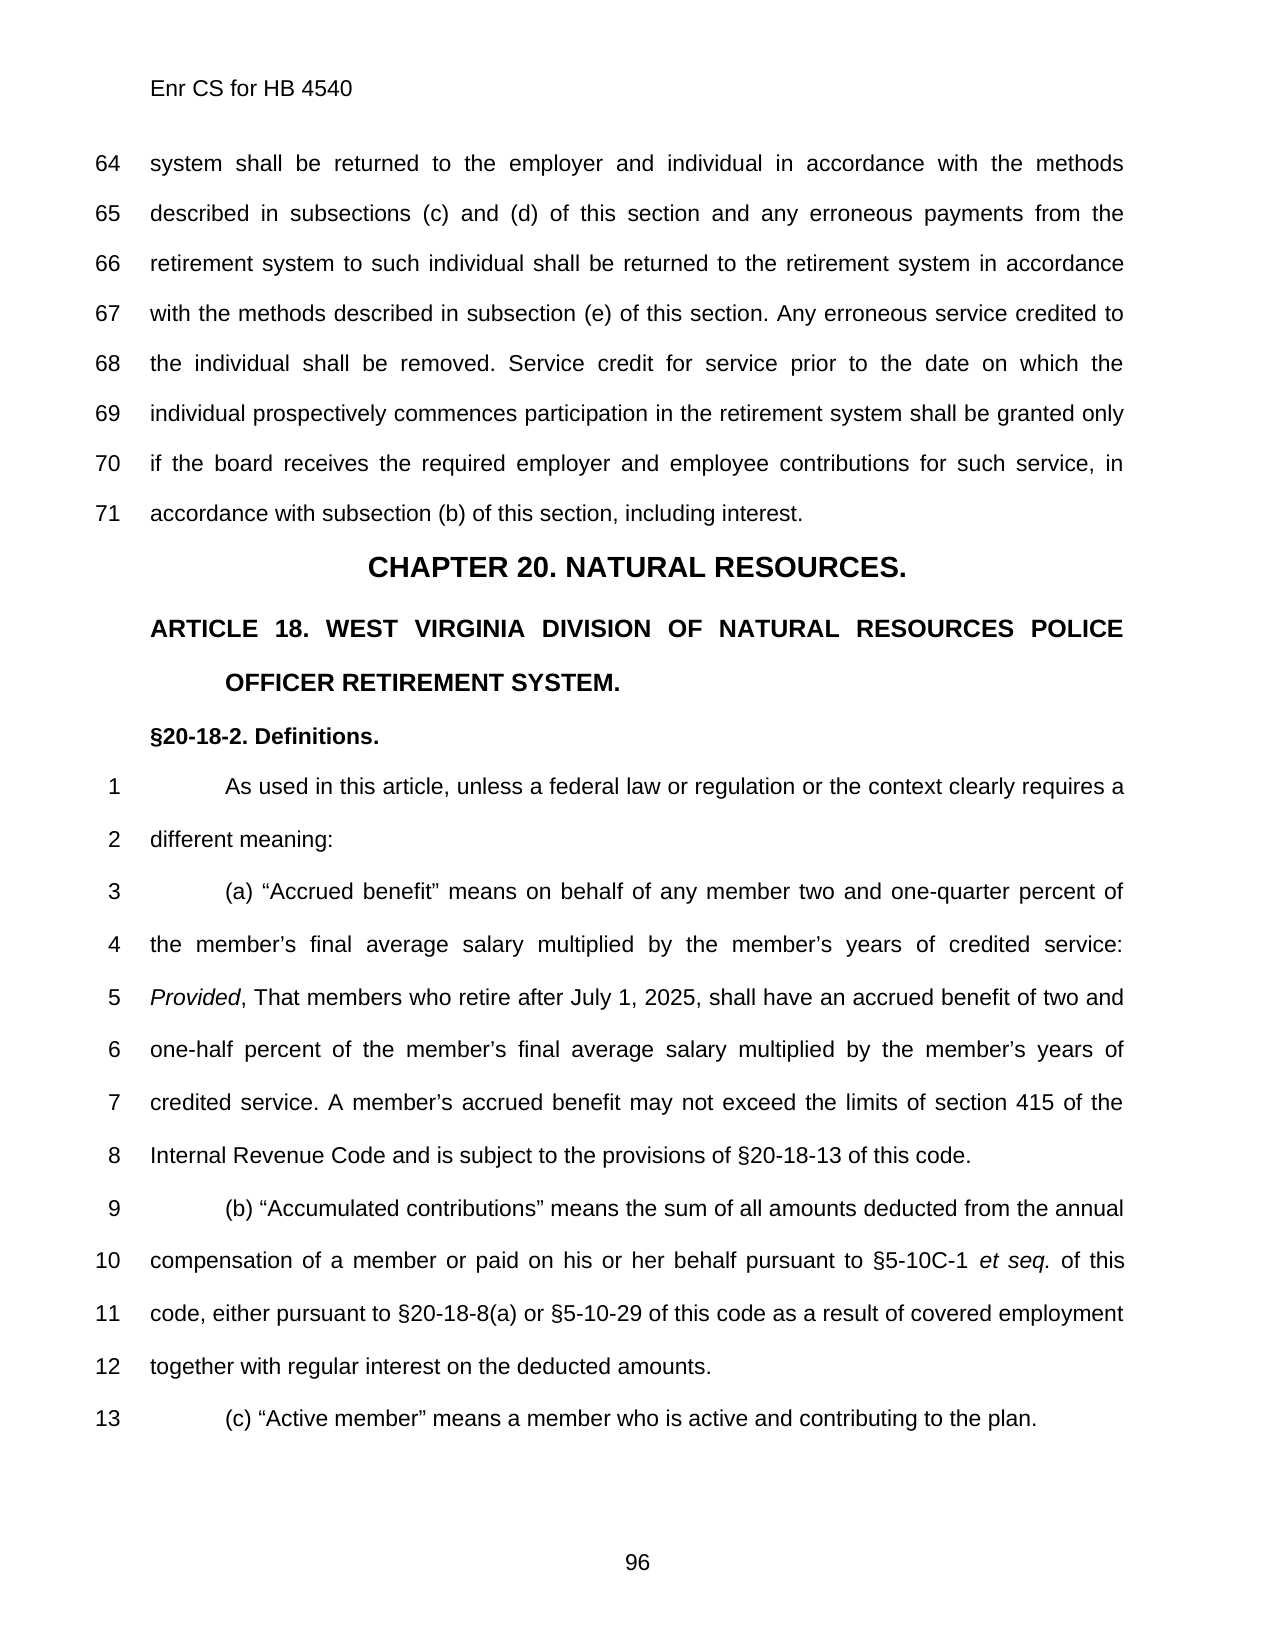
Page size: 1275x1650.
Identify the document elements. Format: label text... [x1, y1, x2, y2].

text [150, 150, 1125, 526]
text (c) “Active member” means a member who is active and contributing to the plan. [150, 1405, 1125, 1432]
text As used in this article, unless a federal law or regulation or the context clearly requires a different meaning: [150, 773, 1125, 852]
subtitle ARTICLE 18. WEST VIRGINIA DIVISION OF NATURAL RESOURCES POLICE OFFICER RETIREMENT SYSTEM. [150, 614, 1125, 697]
text (b) “Accumulated contributions” means the sum of all amounts deducted from the annual compensation of a member or paid on his or her behalf pursuant to §5-10C-1 et seq. of this code, either pursuant to §20-18-8(a) or §5-10-29 of this code as a result of covered employment together with regular interest on the deducted amounts. [150, 1194, 1125, 1379]
subtitle §20-18-2. Definitions. [150, 723, 1125, 749]
subtitle CHAPTER 20. NATURAL RESOURCES. [150, 550, 1125, 583]
text (a) “Accrued benefit” means on behalf of any member two and one-quarter percent of the member’s final average salary multiplied by the member’s years of credited service: Provided, That members who retire after July 1, 2025, shall have an accrued benefit of two and one-half percent of the member’s final average salary multiplied by the member’s years of credited service. A member’s accrued benefit may not exceed the limits of section 415 of the Internal Revenue Code and is subject to the provisions of §20-18-13 of this code. [150, 878, 1125, 1168]
